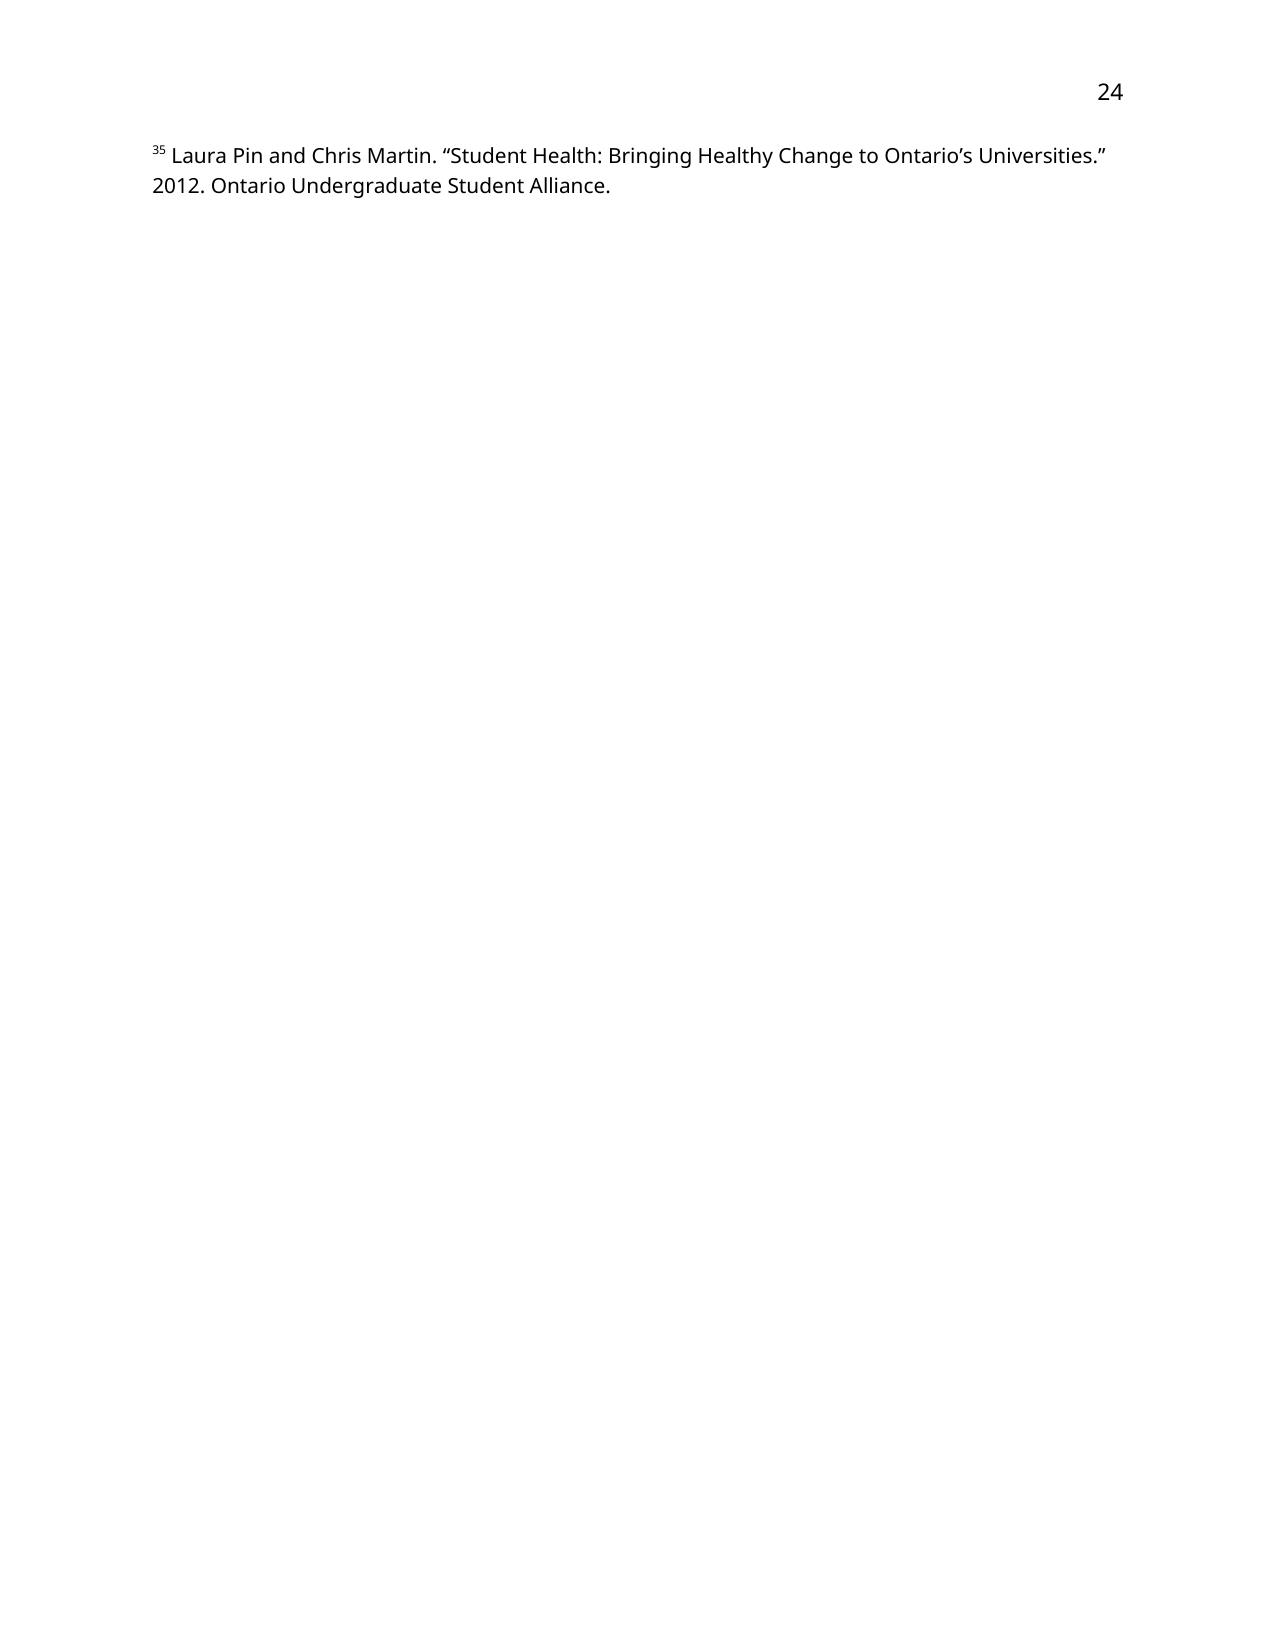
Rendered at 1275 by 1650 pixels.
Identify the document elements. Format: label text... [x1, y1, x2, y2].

text 35 Laura Pin and Chris Martin. “Student Health: Bringing Healthy Change to Ontario’s Universities.” 2012. Ontario Undergraduate Student Alliance. [152, 142, 1124, 199]
